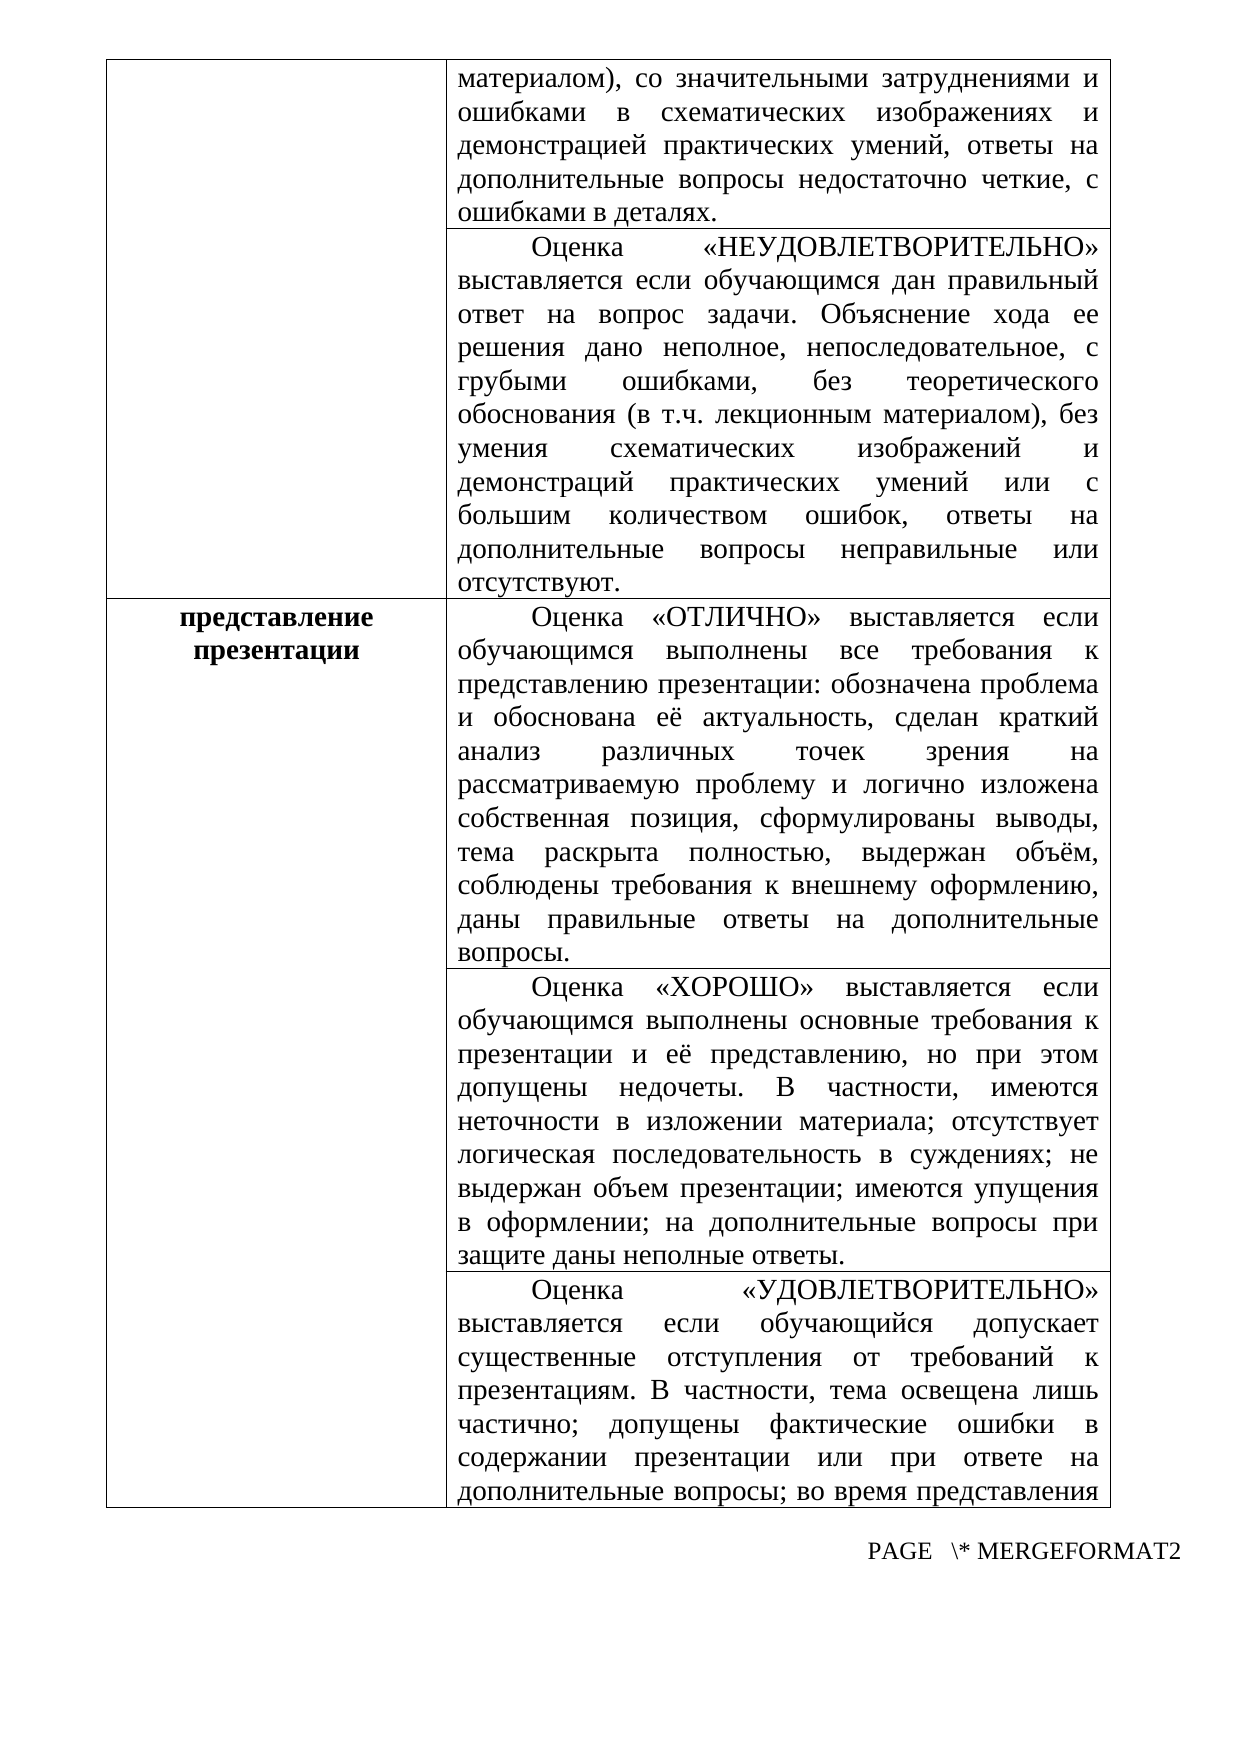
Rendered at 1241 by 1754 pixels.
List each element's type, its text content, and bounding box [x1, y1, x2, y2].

table_cell Оценка «ХОРОШО» выставляется если обучающимся выполнены основные требования к презентации и её представлению, но при этом допущены недочеты. В частности, имеются неточности в изложении материала; отсутствует логическая последовательность в суждениях; не выдержан объем презентации; имеются упущения в оформлении; на дополнительные вопросы при защите даны неполные ответы. [447, 969, 1110, 1271]
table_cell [447, 1272, 1110, 1507]
table_cell Оценка «ОТЛИЧНО» выставляется если обучающимся выполнены все требования к представлению презентации: обозначена проблема и обоснована её актуальность, сделан краткий анализ различных точек зрения на рассматриваемую проблему и логично изложена собственная позиция, сформулированы выводы, тема раскрыта полностью, выдержан объём, соблюдены требования к внешнему оформлению, даны правильные ответы на дополнительные вопросы. [447, 599, 1110, 968]
table_cell Оценка «НЕУДОВЛЕТВОРИТЕЛЬНО» выставляется если обучающимся дан правильный ответ на вопрос задачи. Объяснение хода ее решения дано неполное, непоследовательное, с грубыми ошибками, без теоретического обоснования (в т.ч. лекционным материалом), без умения схематических изображений и демонстраций практических умений или с большим количеством ошибок, ответы на дополнительные вопросы неправильные или отсутствуют. [447, 229, 1110, 598]
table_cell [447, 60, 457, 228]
table_cell представление презентации [107, 599, 446, 1507]
